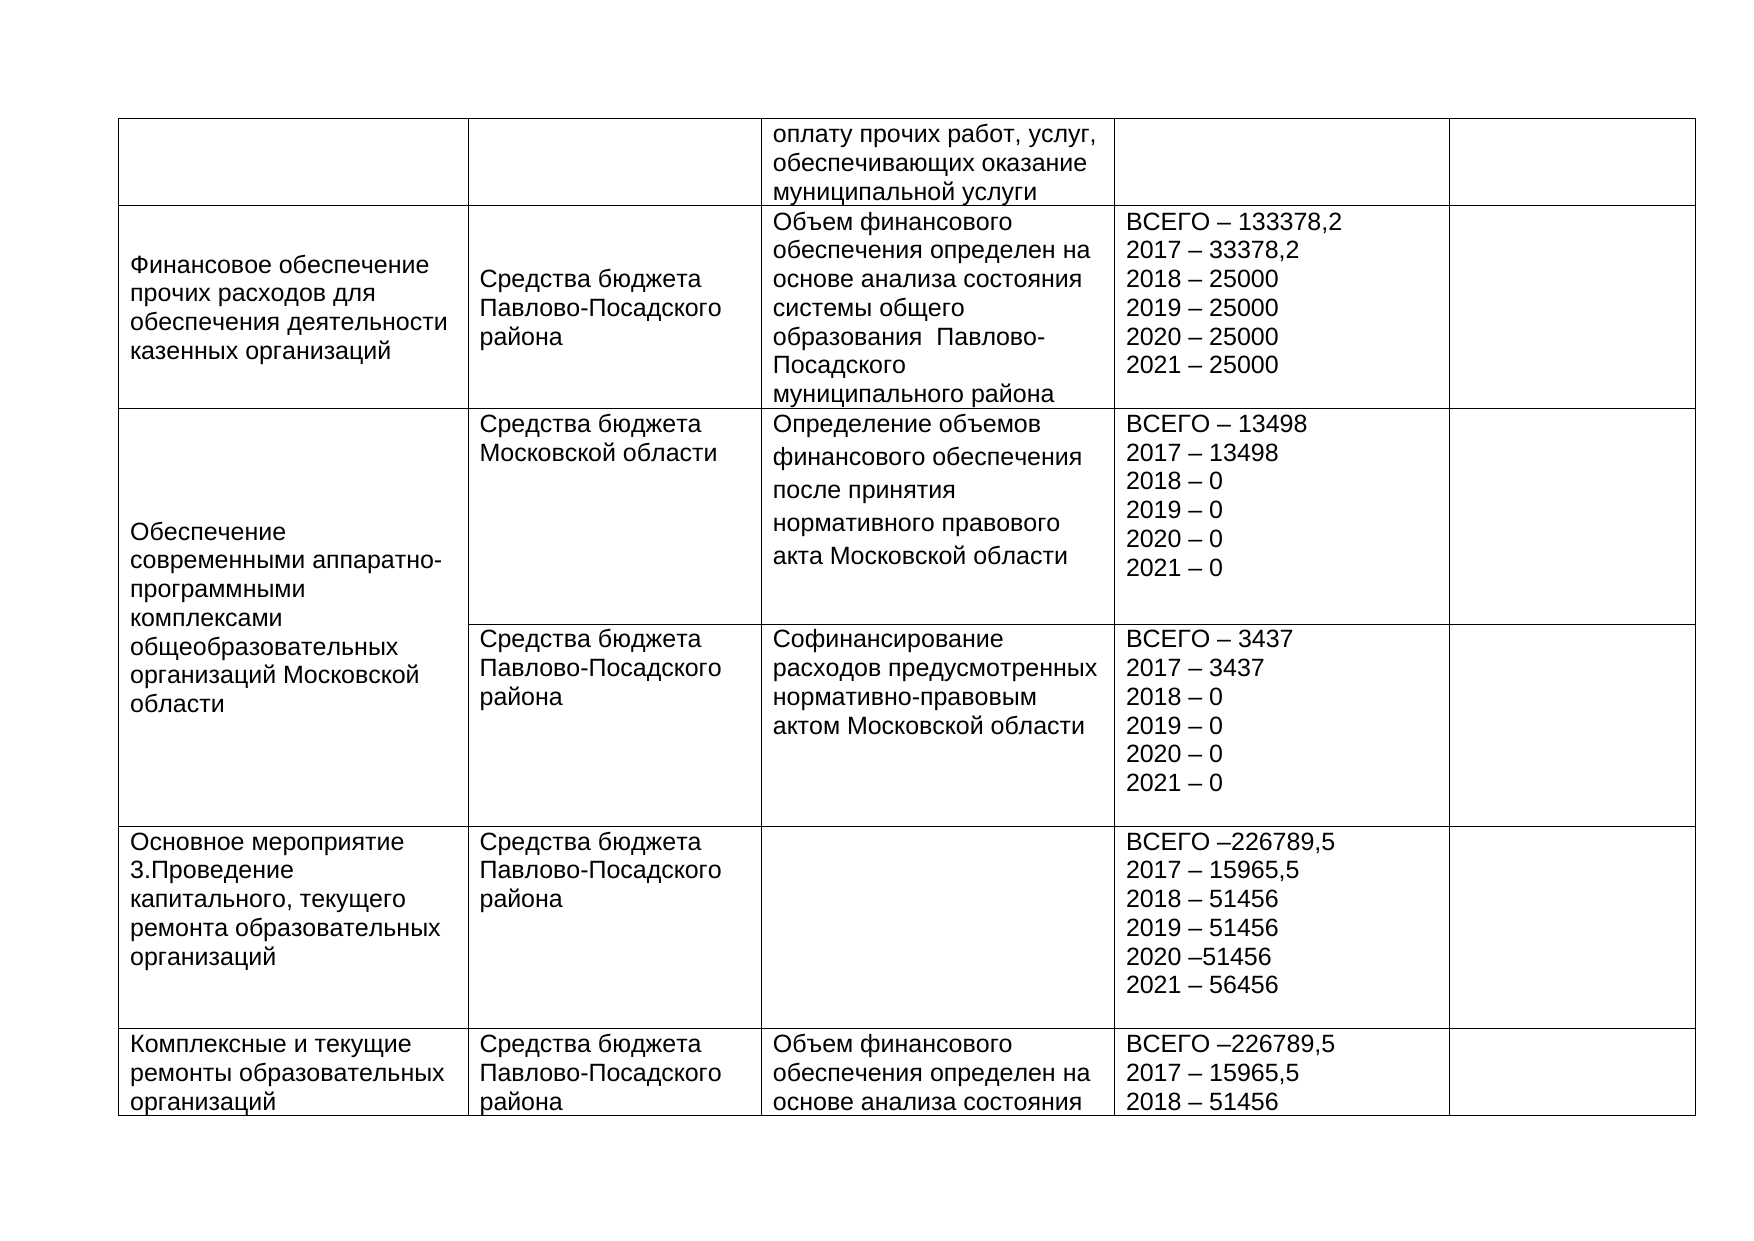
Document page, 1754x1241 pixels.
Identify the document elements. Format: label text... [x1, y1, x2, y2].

table_cell [1450, 206, 1695, 408]
table_cell Определение объемов финансового обеспечения после принятия нормативного правового акта Московской области [762, 409, 1114, 623]
table_cell [1450, 827, 1695, 1028]
table_cell Обеспечение современными аппаратно-программными комплексами общеобразовательных организаций Московской области [119, 409, 468, 826]
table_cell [469, 119, 761, 205]
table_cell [1115, 119, 1449, 205]
table_cell Финансовое обеспечение прочих расходов для обеспечения деятельности казенных организаций [119, 206, 468, 408]
table_cell Средства бюджета Павлово-Посадского района [469, 625, 761, 826]
table_cell ВСЕГО – 13498 2017 – 13498 2018 – 0 2019 – 0 2020 – 0 2021 – 0 [1115, 409, 1449, 623]
table_cell ВСЕГО – 133378,2 2017 – 33378,2 2018 – 25000 2019 – 25000 2020 – 25000 2021 – 25000 [1115, 206, 1449, 408]
table_cell [1450, 625, 1695, 826]
table_cell Основное мероприятие 3.Проведение капитального, текущего ремонта образовательных организаций [119, 827, 468, 1028]
table_cell Средства бюджета Павлово-Посадского района [469, 206, 761, 408]
table_cell Объем финансового обеспечения определен на основе анализа состояния системы общего образования Павлово-Посадского муниципального района [762, 206, 1114, 408]
table_cell Средства бюджета Павлово-Посадского района [469, 827, 761, 1028]
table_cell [119, 1029, 468, 1115]
table_cell [1450, 119, 1695, 205]
table_cell [1450, 1029, 1695, 1115]
table_cell ВСЕГО –226789,5 2017 – 15965,5 2018 – 51456 2019 – 51456 2020 –51456 2021 – 56456 [1115, 827, 1449, 1028]
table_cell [1115, 1029, 1449, 1115]
table_cell [762, 827, 1114, 1028]
table_cell ВСЕГО – 3437 2017 – 3437 2018 – 0 2019 – 0 2020 – 0 2021 – 0 [1115, 625, 1449, 826]
table_cell [1450, 409, 1695, 623]
table_cell Софинансирование расходов предусмотренных нормативно-правовым актом Московской области [762, 625, 1114, 826]
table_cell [762, 1029, 1114, 1115]
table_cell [469, 1029, 761, 1115]
table_cell Средства бюджета Московской области [469, 409, 761, 623]
